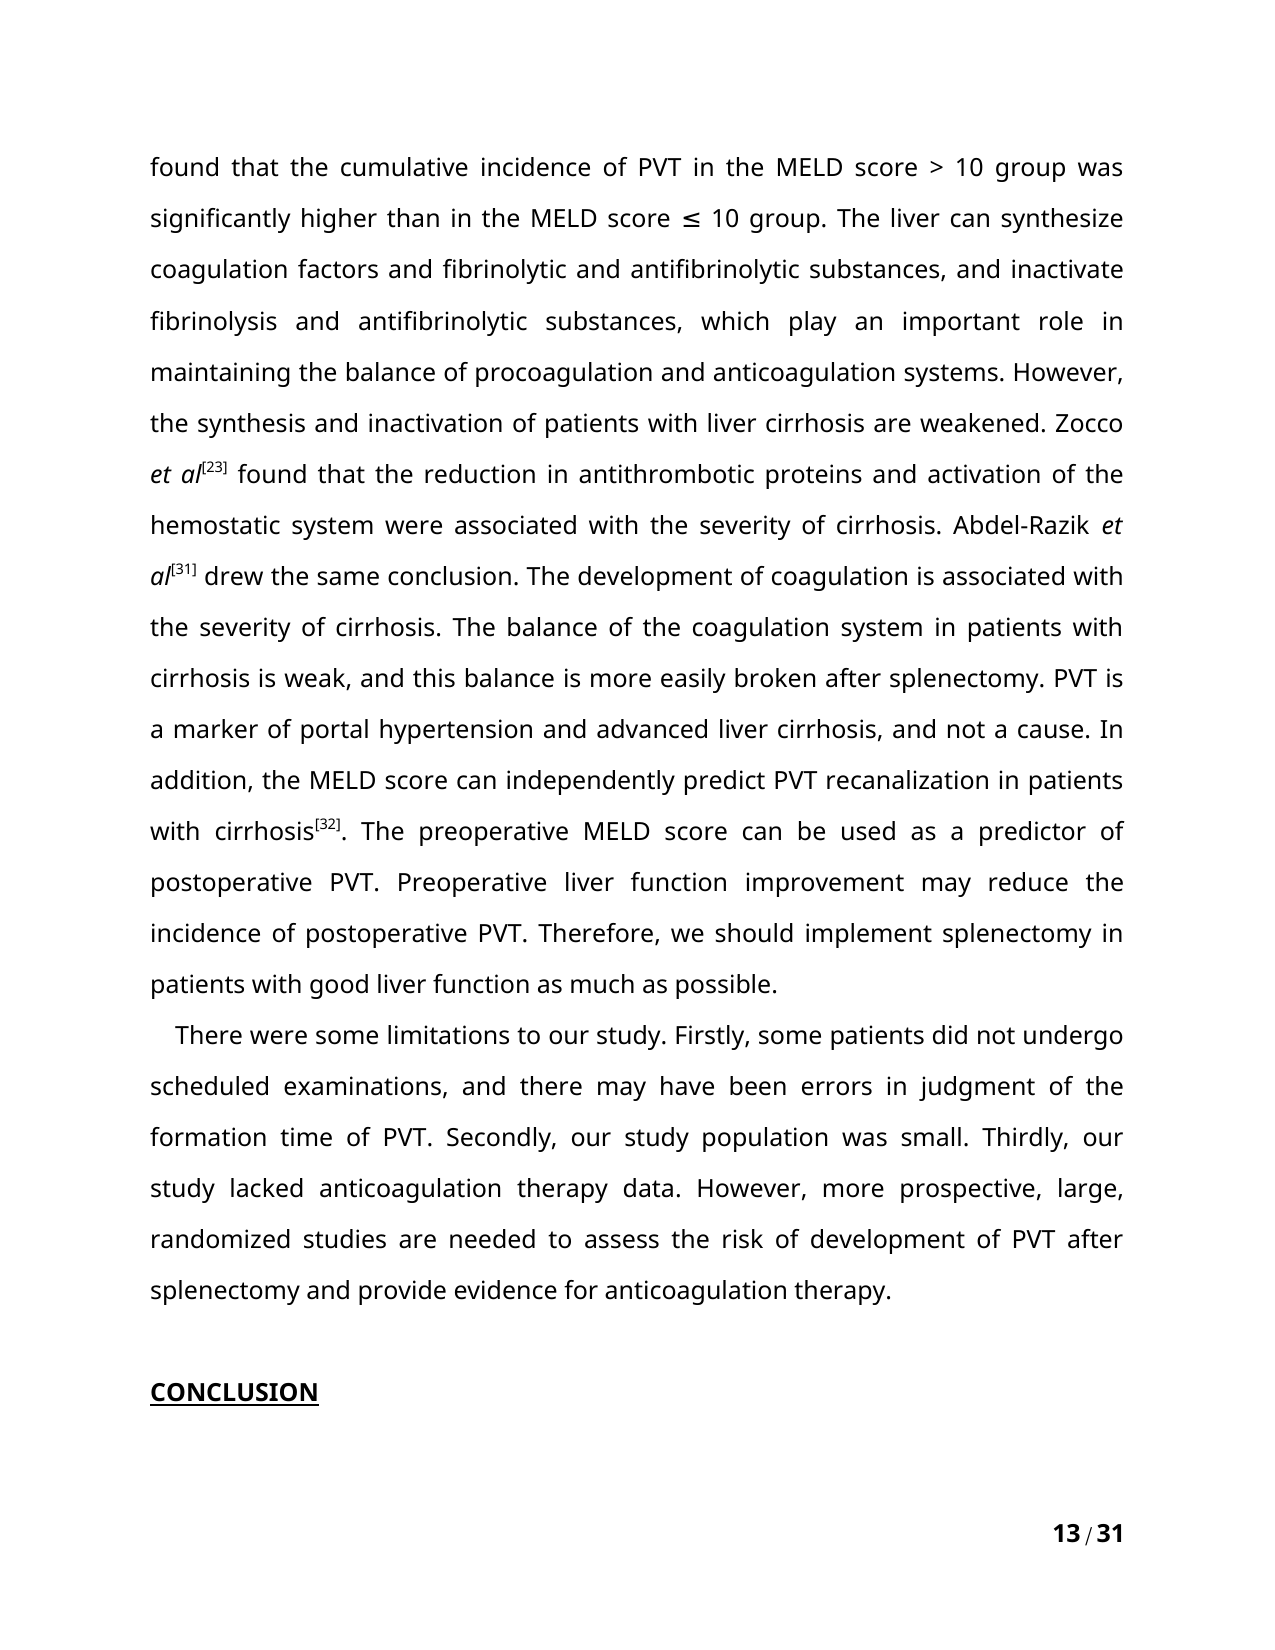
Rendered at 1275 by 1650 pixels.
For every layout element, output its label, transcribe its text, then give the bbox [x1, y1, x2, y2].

text There were some limitations to our study. Firstly, some patients did not undergo scheduled examinations, and there may have been errors in judgment of the formation time of PVT. Secondly, our study population was small. Thirdly, our study lacked anticoagulation therapy data. However, more prospective, large, randomized studies are needed to assess the risk of development of PVT after splenectomy and provide evidence for anticoagulation therapy. [150, 1018, 1125, 1307]
text CONCLUSION [150, 1375, 1125, 1409]
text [150, 150, 1125, 1001]
